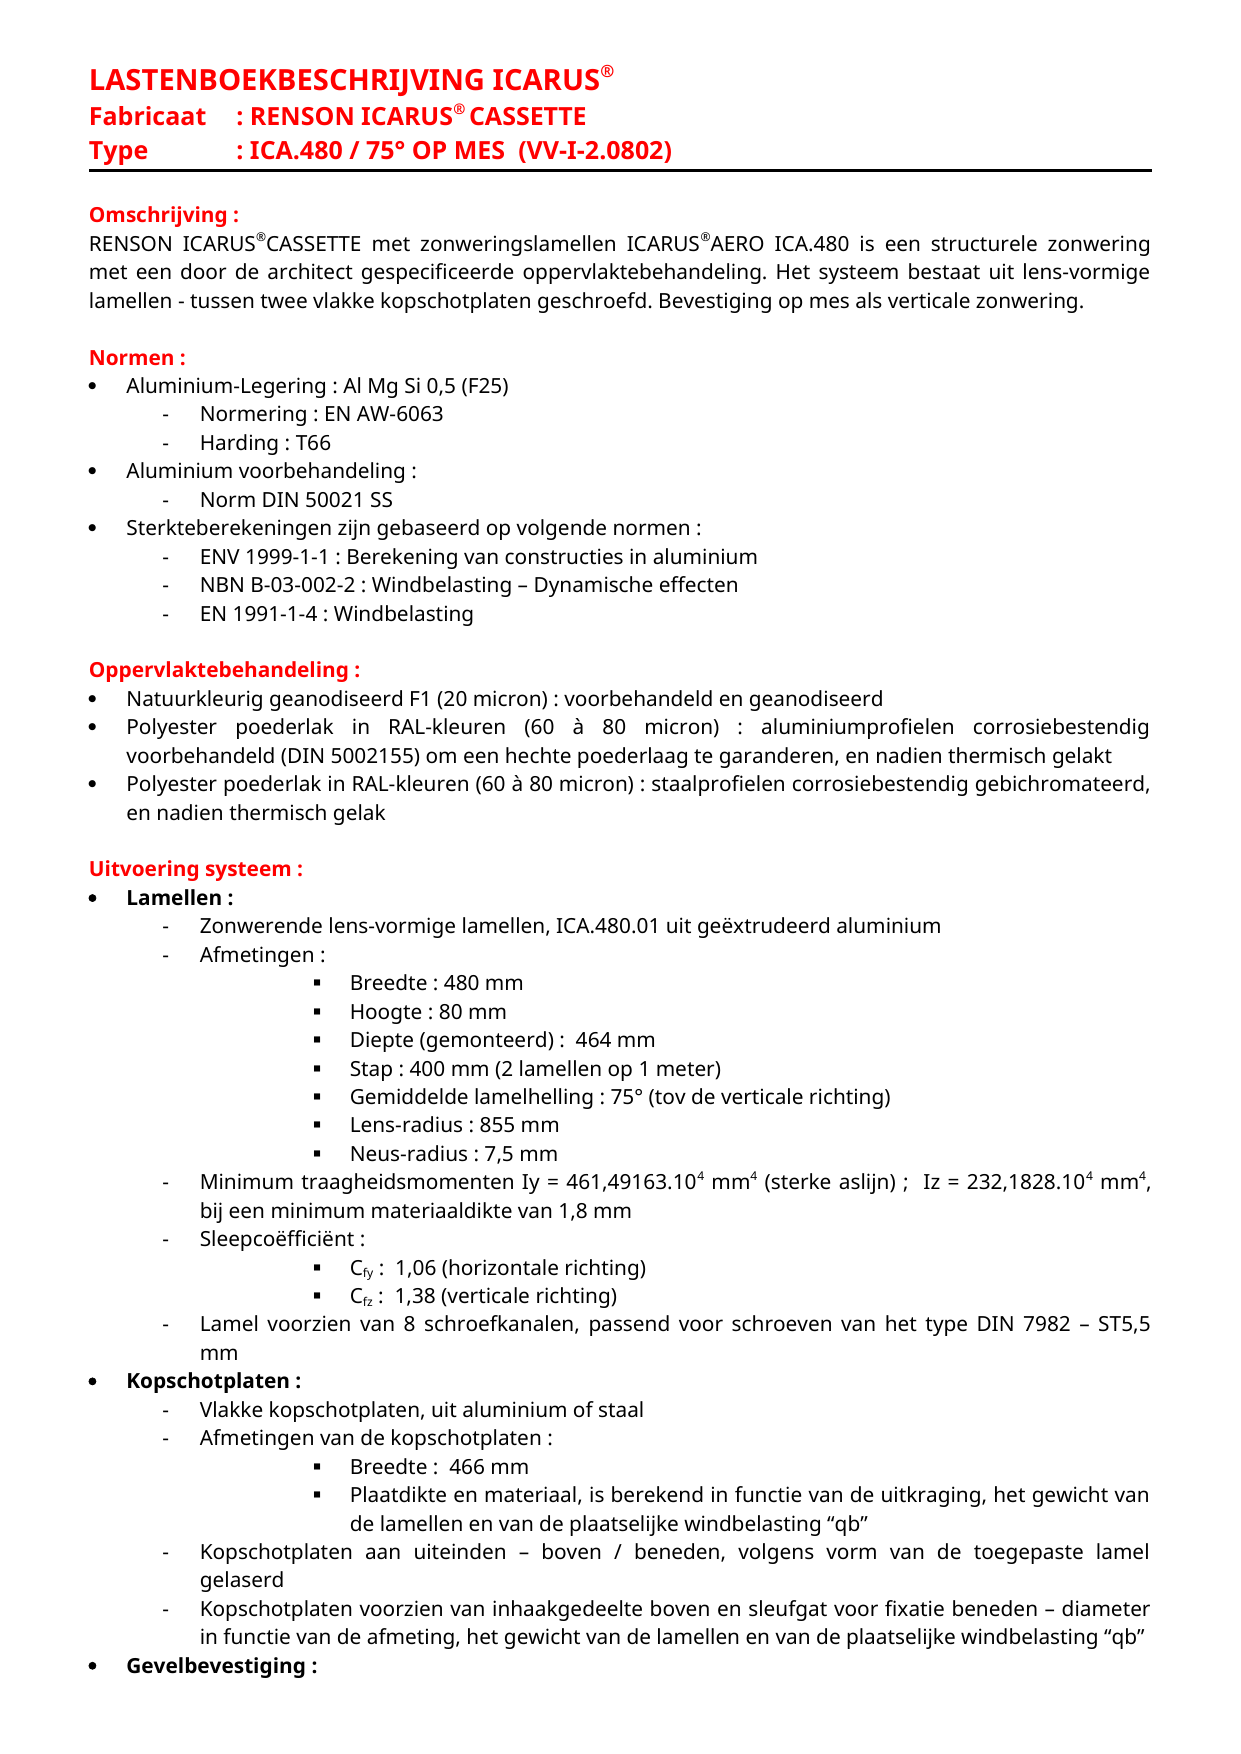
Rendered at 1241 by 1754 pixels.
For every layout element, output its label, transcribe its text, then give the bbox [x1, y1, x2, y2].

list Norm DIN 50021 SS [162, 485, 1152, 513]
text Oppervlaktebehandeling : [89, 656, 1152, 684]
list Natuurkleurig geanodiseerd F1 (20 micron) : voorbehandeld en geanodiseerd [89, 684, 1152, 712]
list Gemiddelde lamelhelling : 75° (tov de verticale richting) [312, 1082, 1152, 1111]
list Afmetingen van de kopschotplaten : [162, 1423, 1152, 1452]
text Type : ICA.480 / 75° OP MES (VV-I-2.0802) [89, 133, 1152, 169]
list Sterkteberekeningen zijn gebaseerd op volgende normen : [89, 513, 1152, 542]
list Polyester poederlak in RAL-kleuren (60 à 80 micron) : aluminiumprofielen corrosiebestendig voorbehandeld (DIN 5002155) om een hechte poederlaag te garanderen, en nadien thermisch gelakt [89, 712, 1152, 769]
list Hoogte : 80 mm [312, 997, 1152, 1025]
list Aluminium voorbehandeling : [89, 456, 1152, 485]
list EN 1991-1-4 : Windbelasting [162, 599, 1152, 627]
text RENSON ICARUS®CASSETTE met zonweringslamellen ICARUS®AERO ICA.480 is een structurele zonwering met een door de architect gespecificeerde oppervlaktebehandeling. Het systeem bestaat uit lens-vormige lamellen - tussen twee vlakke kopschotplaten geschroefd. Bevestiging op mes als verticale zonwering. [89, 229, 1152, 314]
text Uitvoering systeem : [89, 854, 1152, 883]
list Gevelbevestiging : [89, 1651, 1152, 1679]
list Kopschotplaten voorzien van inhaakgedeelte boven en sleufgat voor fixatie beneden – diameter in functie van de afmeting, het gewicht van de lamellen en van de plaatselijke windbelasting “qb” [162, 1594, 1152, 1651]
list Lens-radius : 855 mm [312, 1111, 1152, 1139]
list Plaatdikte en materiaal, is berekend in functie van de uitkraging, het gewicht van de lamellen en van de plaatselijke windbelasting “qb” [312, 1480, 1152, 1537]
list Cfz : 1,38 (verticale richting) [312, 1281, 1152, 1309]
list Minimum traagheidsmomenten Iy = 461,49163.104 mm4 (sterke aslijn) ; Iz = 232,1828.104 mm4, bij een minimum materiaaldikte van 1,8 mm [162, 1167, 1152, 1224]
text Fabricaat : RENSON ICARUS® CASSETTE [89, 99, 1152, 133]
list Kopschotplaten : [89, 1366, 1152, 1395]
list Zonwerende lens-vormige lamellen, ICA.480.01 uit geëxtrudeerd aluminium [162, 911, 1152, 940]
list Afmetingen : [162, 940, 1152, 968]
list Normering : EN AW-6063 [162, 399, 1152, 428]
list NBN B-03-002-2 : Windbelasting – Dynamische effecten [162, 570, 1152, 599]
list Cfy : 1,06 (horizontale richting) [312, 1253, 1152, 1281]
list Stap : 400 mm (2 lamellen op 1 meter) [312, 1054, 1152, 1082]
list Diepte (gemonteerd) : 464 mm [312, 1025, 1152, 1054]
list Polyester poederlak in RAL-kleuren (60 à 80 micron) : staalprofielen corrosiebestendig gebichromateerd, en nadien thermisch gelak [89, 769, 1152, 826]
text Normen : [89, 343, 1152, 371]
list Vlakke kopschotplaten, uit aluminium of staal [162, 1395, 1152, 1423]
list Harding : T66 [162, 428, 1152, 456]
text LASTENBOEKBESCHRIJVING ICARUS® [89, 59, 1152, 99]
list Kopschotplaten aan uiteinden – boven / beneden, volgens vorm van de toegepaste lamel gelaserd [162, 1537, 1152, 1594]
list Breedte : 480 mm [312, 968, 1152, 997]
list Lamel voorzien van 8 schroefkanalen, passend voor schroeven van het type DIN 7982 – ST5,5 mm [162, 1309, 1152, 1366]
list Lamellen : [89, 883, 1152, 911]
list Aluminium-Legering : Al Mg Si 0,5 (F25) [89, 371, 1152, 399]
list Breedte : 466 mm [312, 1452, 1152, 1480]
list Sleepcoëfficiënt : [162, 1224, 1152, 1253]
list Neus-radius : 7,5 mm [312, 1139, 1152, 1167]
list ENV 1999-1-1 : Berekening van constructies in aluminium [162, 542, 1152, 570]
text Omschrijving : [89, 201, 1152, 229]
